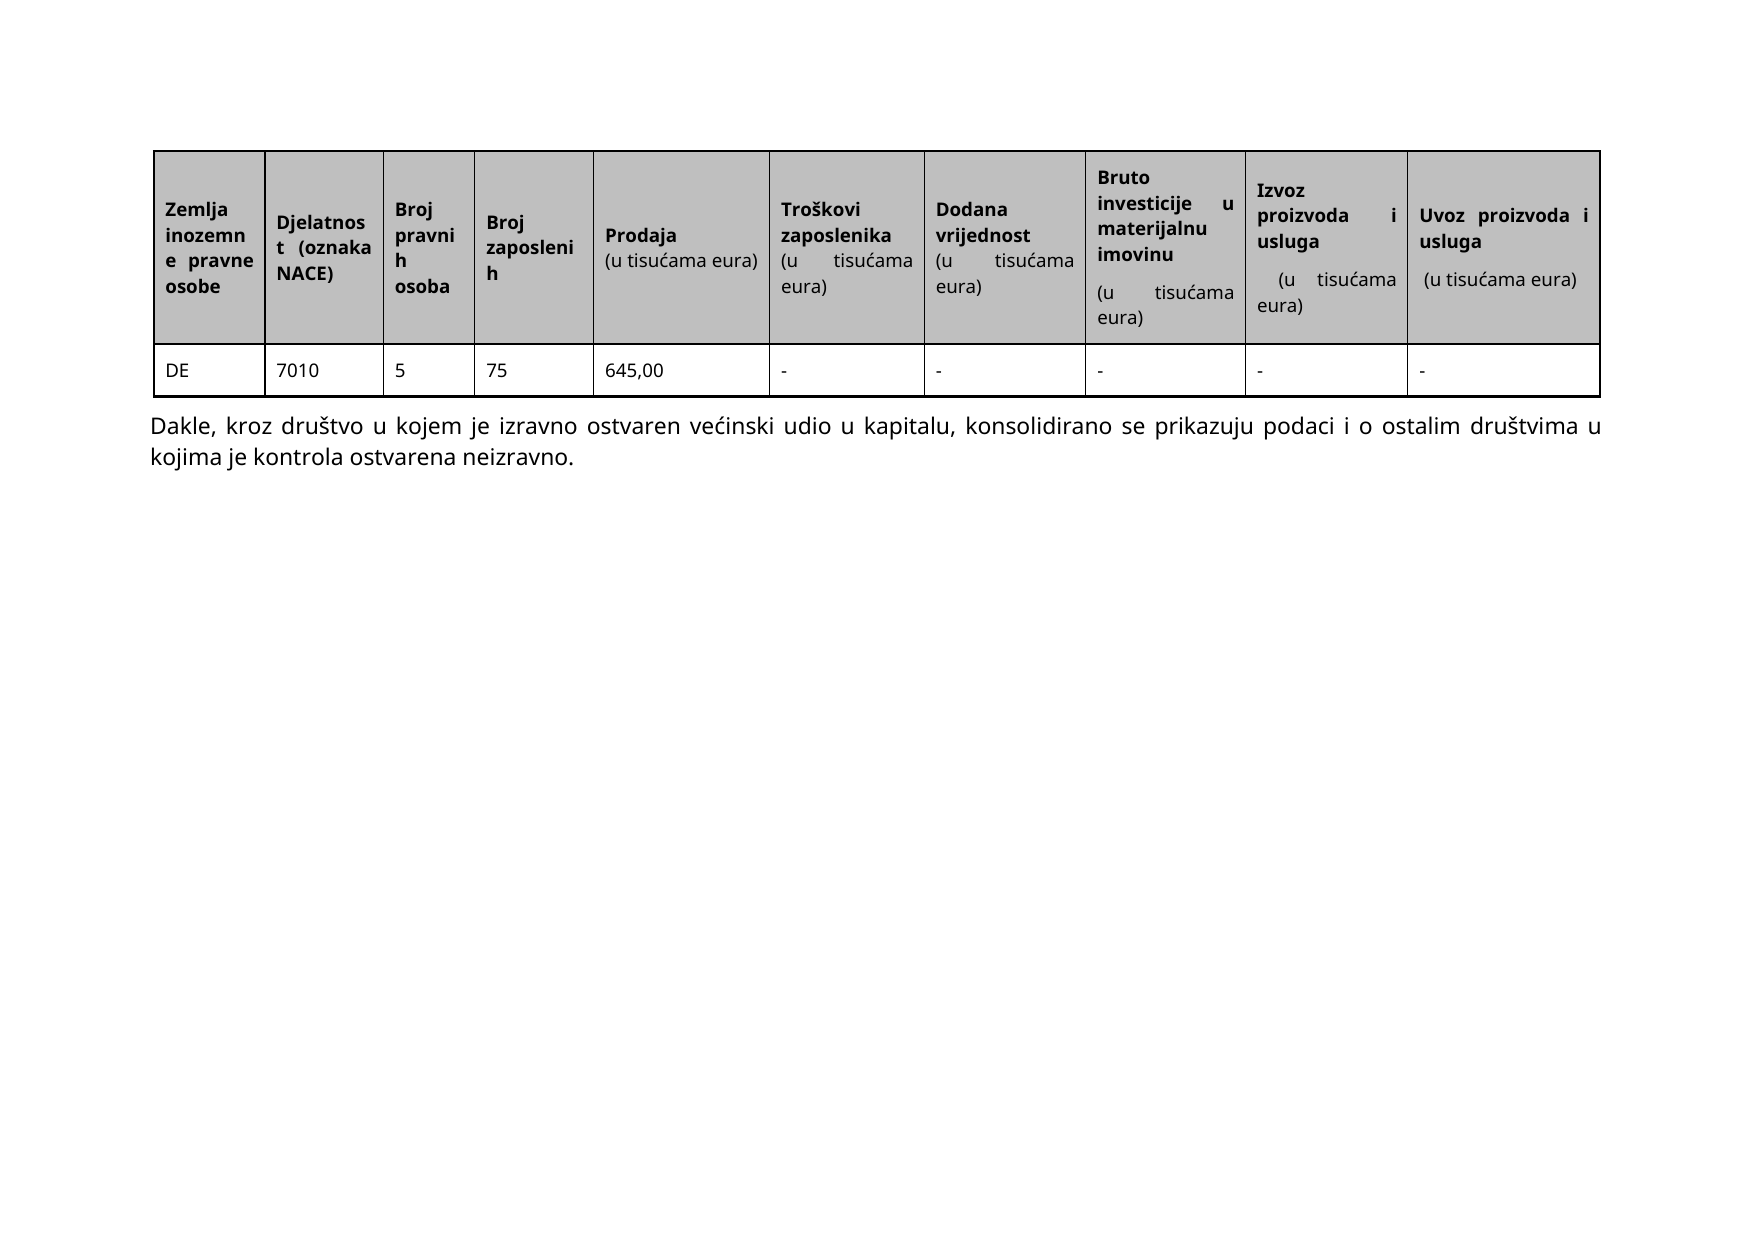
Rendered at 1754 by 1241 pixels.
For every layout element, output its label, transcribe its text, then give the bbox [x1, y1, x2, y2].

table_header Troškovi zaposlenika (u tisućama eura) [770, 152, 924, 343]
table_cell - [1246, 345, 1407, 395]
table_cell - [1408, 345, 1599, 395]
table_header Broj pravnih osoba [384, 152, 474, 343]
table_cell DE [155, 345, 264, 395]
table_cell 5 [384, 345, 474, 395]
text Dakle, kroz društvo u kojem je izravno ostvaren većinski udio u kapitalu, konsolidirano se prikazuju podaci i o ostalim društvima u kojima je kontrola ostvarena neizravno. [150, 410, 1604, 472]
table_cell - [770, 345, 924, 395]
table_cell - [1086, 345, 1245, 395]
table_header Zemlja inozemne pravne osobe [155, 152, 264, 343]
table_header Dodana vrijednost (u tisućama eura) [925, 152, 1085, 343]
table_header Prodaja (u tisućama eura) [594, 152, 769, 343]
table_header Djelatnost (oznaka NACE) [266, 152, 383, 343]
table_cell 75 [475, 345, 593, 395]
table_cell 7010 [266, 345, 383, 395]
table_header Broj zaposlenih [475, 152, 593, 343]
table_cell - [925, 345, 1085, 395]
table_header Uvoz proizvoda i usluga (u tisućama eura) [1408, 152, 1599, 343]
table_header Bruto investicije u materijalnu imovinu (u tisućama eura) [1086, 152, 1245, 343]
table_cell 645,00 [594, 345, 769, 395]
table_header Izvoz proizvoda i usluga (u tisućama eura) [1246, 152, 1407, 343]
